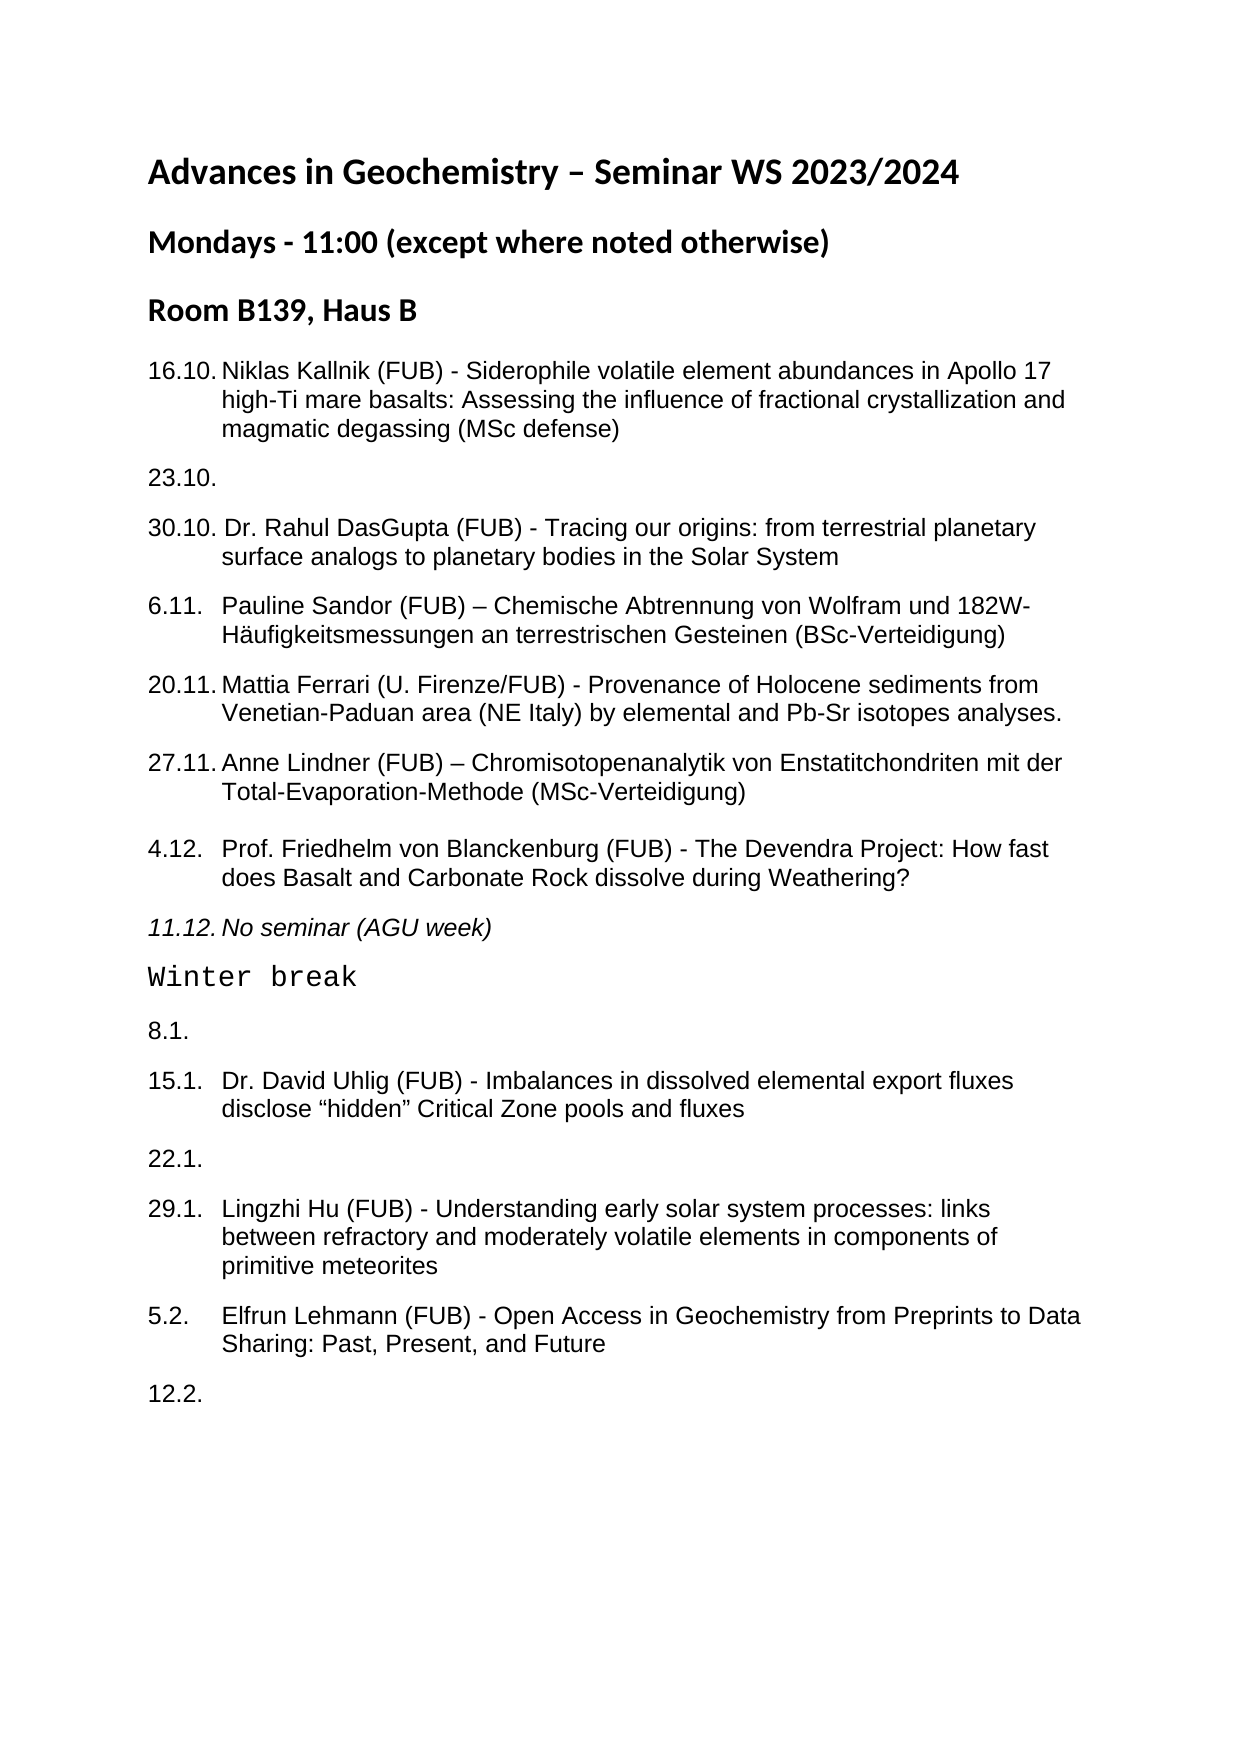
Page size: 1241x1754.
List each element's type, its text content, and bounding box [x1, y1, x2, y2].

text 16.10. Niklas Kallnik (FUB) - Siderophile volatile element abundances in Apollo 17 high-Ti mare basalts: Assessing the influence of fractional crystallization and magmatic degassing (MSc defense) [148, 356, 1093, 443]
text 6.11. Pauline Sandor (FUB) – Chemische Abtrennung von Wolfram und 182W-Häufigkeitsmessungen an terrestrischen Gesteinen (BSc-Verteidigung) [148, 591, 1093, 649]
text 30.10. Dr. Rahul DasGupta (FUB) - Tracing our origins: from terrestrial planetary surface analogs to planetary bodies in the Solar System [148, 513, 1093, 571]
text Advances in Geochemistry – Seminar WS 2023/2024 [148, 148, 1093, 193]
text 12.2. [148, 1379, 1093, 1408]
text 22.1. [148, 1144, 1093, 1173]
text 8.1. [148, 1016, 1093, 1045]
text 15.1. Dr. David Uhlig (FUB) - Imbalances in dissolved elemental export fluxes disclose “hidden” Critical Zone pools and fluxes [148, 1066, 1093, 1123]
text 5.2. Elfrun Lehmann (FUB) - Open Access in Geochemistry from Preprints to Data Sharing: Past, Present, and Future [148, 1301, 1093, 1358]
text 23.10. [148, 463, 1093, 492]
text Room B139, Haus B [148, 289, 1093, 329]
text 4.12. Prof. Friedhelm von Blanckenburg (FUB) - The Devendra Project: How fast does Basalt and Carbonate Rock dissolve during Weathering? [148, 834, 1093, 892]
text Mondays - 11:00 (except where noted otherwise) [148, 221, 1093, 262]
text 27.11. Anne Lindner (FUB) – Chromisotopenanalytik von Enstatitchondriten mit der Total-Evaporation-Methode (MSc-Verteidigung) [148, 748, 1093, 806]
text Winter break [148, 962, 1093, 995]
text 20.11. Mattia Ferrari (U. Firenze/FUB) - Provenance of Holocene sediments from Venetian-Paduan area (NE Italy) by elemental and Pb-Sr isotopes analyses. [148, 670, 1093, 727]
text 11.12. No seminar (AGU week) [148, 913, 1093, 941]
text 29.1. Lingzhi Hu (FUB) - Understanding early solar system processes: links between refractory and moderately volatile elements in components of primitive meteorites [148, 1193, 1093, 1280]
